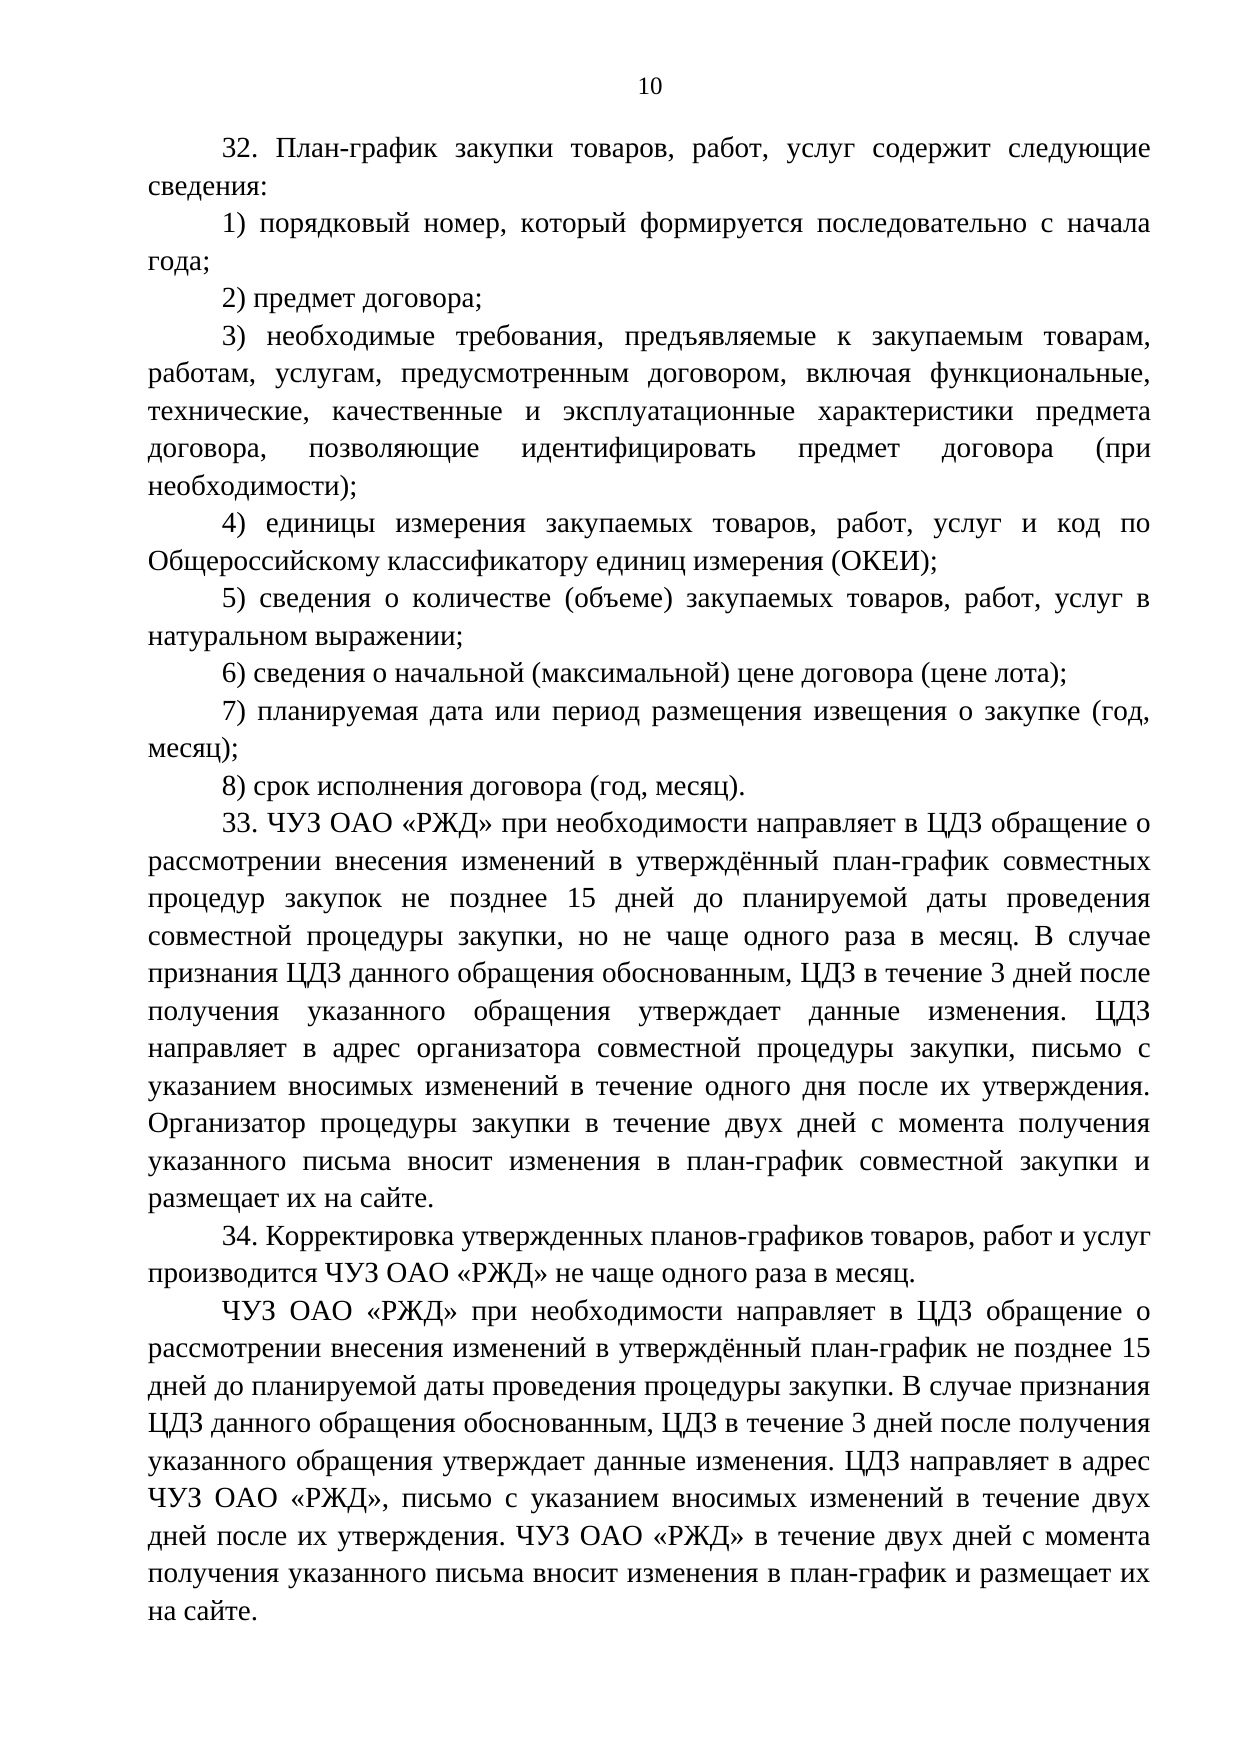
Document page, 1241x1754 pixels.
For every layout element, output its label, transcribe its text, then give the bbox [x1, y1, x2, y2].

text 4) единицы измерения закупаемых товаров, работ, услуг и код по Общероссийскому классификатору единиц измерения (ОКЕИ); [148, 503, 1152, 578]
text 32. План-график закупки товаров, работ, услуг содержит следующие сведения: [148, 128, 1152, 203]
text 6) сведения о начальной (максимальной) цене договора (цене лота); [148, 653, 1152, 690]
text 8) срок исполнения договора (год, месяц). [148, 765, 1152, 803]
text 33. ЧУЗ ОАО «РЖД» при необходимости направляет в ЦДЗ обращение о рассмотрении внесения изменений в утверждённый план-график совместных процедур закупок не позднее 15 дней до планируемой даты проведения совместной процедуры закупки, но не чаще одного раза в месяц. В случае признания ЦДЗ данного обращения обоснованным, ЦДЗ в течение 3 дней после получения указанного обращения утверждает данные изменения. ЦДЗ направляет в адрес организатора совместной процедуры закупки, письмо с указанием вносимых изменений в течение одного дня после их утверждения. Организатор процедуры закупки в течение двух дней с момента получения указанного письма вносит изменения в план-график совместной закупки и размещает их на сайте. [148, 803, 1152, 1215]
text 7) планируемая дата или период размещения извещения о закупке (год, месяц); [148, 690, 1152, 765]
text 1) порядковый номер, который формируется последовательно с начала года; [148, 203, 1152, 278]
text 5) сведения о количестве (объеме) закупаемых товаров, работ, услуг в натуральном выражении; [148, 578, 1152, 653]
text 3) необходимые требования, предъявляемые к закупаемым товарам, работам, услугам, предусмотренным договором, включая функциональные, технические, качественные и эксплуатационные характеристики предмета договора, позволяющие идентифицировать предмет договора (при необходимости); [148, 315, 1152, 503]
text 2) предмет договора; [148, 278, 1152, 315]
text ЧУЗ ОАО «РЖД» при необходимости направляет в ЦДЗ обращение о рассмотрении внесения изменений в утверждённый план-график не позднее 15 дней до планируемой даты проведения процедуры закупки. В случае признания ЦДЗ данного обращения обоснованным, ЦДЗ в течение 3 дней после получения указанного обращения утверждает данные изменения. ЦДЗ направляет в адрес ЧУЗ ОАО «РЖД», письмо с указанием вносимых изменений в течение двух дней после их утверждения. ЧУЗ ОАО «РЖД» в течение двух дней с момента получения указанного письма вносит изменения в план-график и размещает их на сайте. [148, 1290, 1152, 1628]
text 34. Корректировка утвержденных планов-графиков товаров, работ и услуг производится ЧУЗ ОАО «РЖД» не чаще одного раза в месяц. [148, 1215, 1152, 1290]
